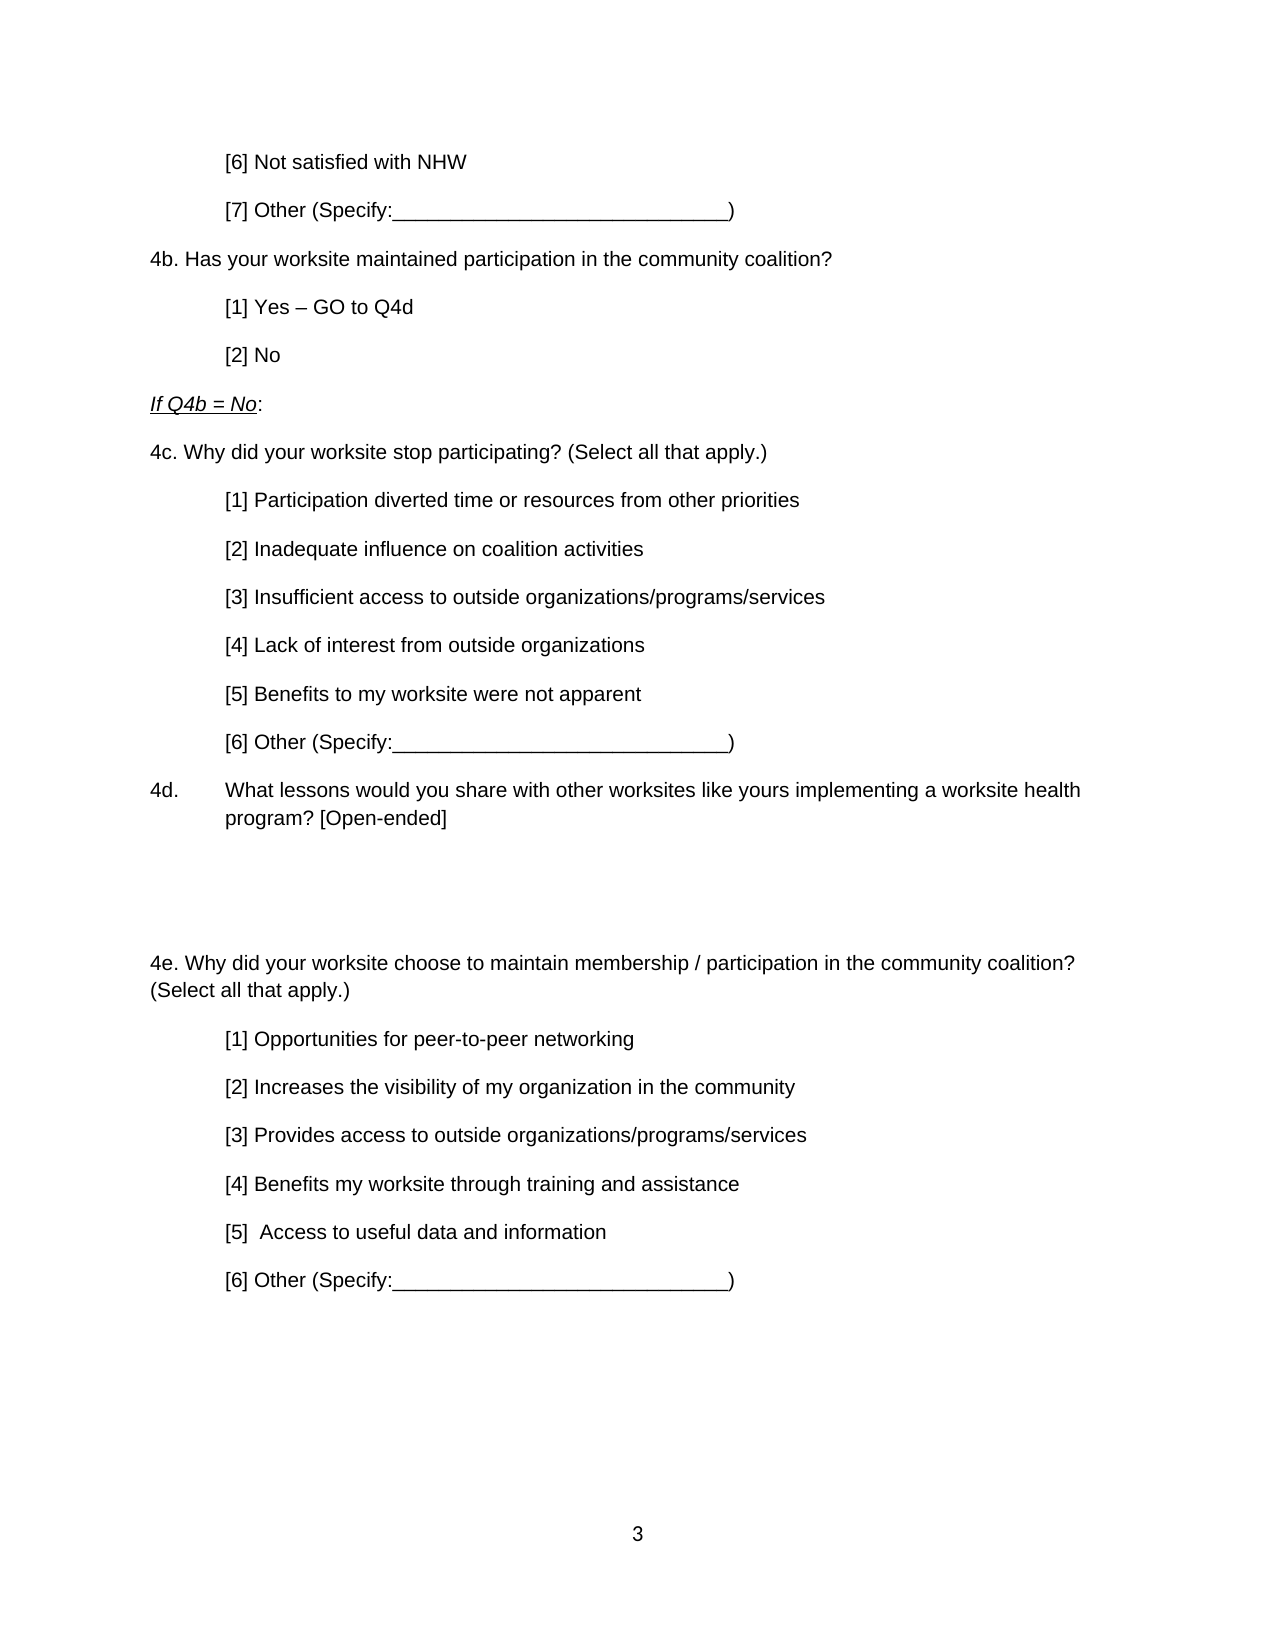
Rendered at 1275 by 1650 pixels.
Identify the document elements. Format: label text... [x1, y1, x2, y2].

text 4e. Why did your worksite choose to maintain membership / participation in the community coalition? (Select all that apply.) [150, 951, 1125, 1002]
text [7] Other (Specify:_____________________________) [150, 198, 1125, 222]
text [3] Provides access to outside organizations/programs/services [150, 1123, 1125, 1147]
text [1] Opportunities for peer-to-peer networking [150, 1027, 1125, 1051]
text [5] Access to useful data and information [150, 1220, 1125, 1244]
text [3] Insufficient access to outside organizations/programs/services [150, 585, 1125, 609]
text [2] Inadequate influence on coalition activities [150, 537, 1125, 561]
text [1] Participation diverted time or resources from other priorities [150, 488, 1125, 512]
text 4d. What lessons would you share with other worksites like yours implementing a worksite health program? [Open-ended] [150, 778, 1125, 830]
text [6] Other (Specify:_____________________________) [150, 1268, 1125, 1292]
text [1] Yes – GO to Q4d [150, 295, 1125, 319]
text [6] Not satisfied with NHW [150, 150, 1125, 174]
text [5] Benefits to my worksite were not apparent [150, 682, 1125, 706]
text [2] No [150, 343, 1125, 367]
text If Q4b = No: [150, 392, 1125, 416]
text [4] Benefits my worksite through training and assistance [150, 1172, 1125, 1196]
text [2] Increases the visibility of my organization in the community [150, 1075, 1125, 1099]
text 4c. Why did your worksite stop participating? (Select all that apply.) [150, 440, 1125, 464]
text 4b. Has your worksite maintained participation in the community coalition? [150, 247, 1125, 271]
text [6] Other (Specify:_____________________________) [150, 730, 1125, 754]
text [4] Lack of interest from outside organizations [150, 633, 1125, 657]
